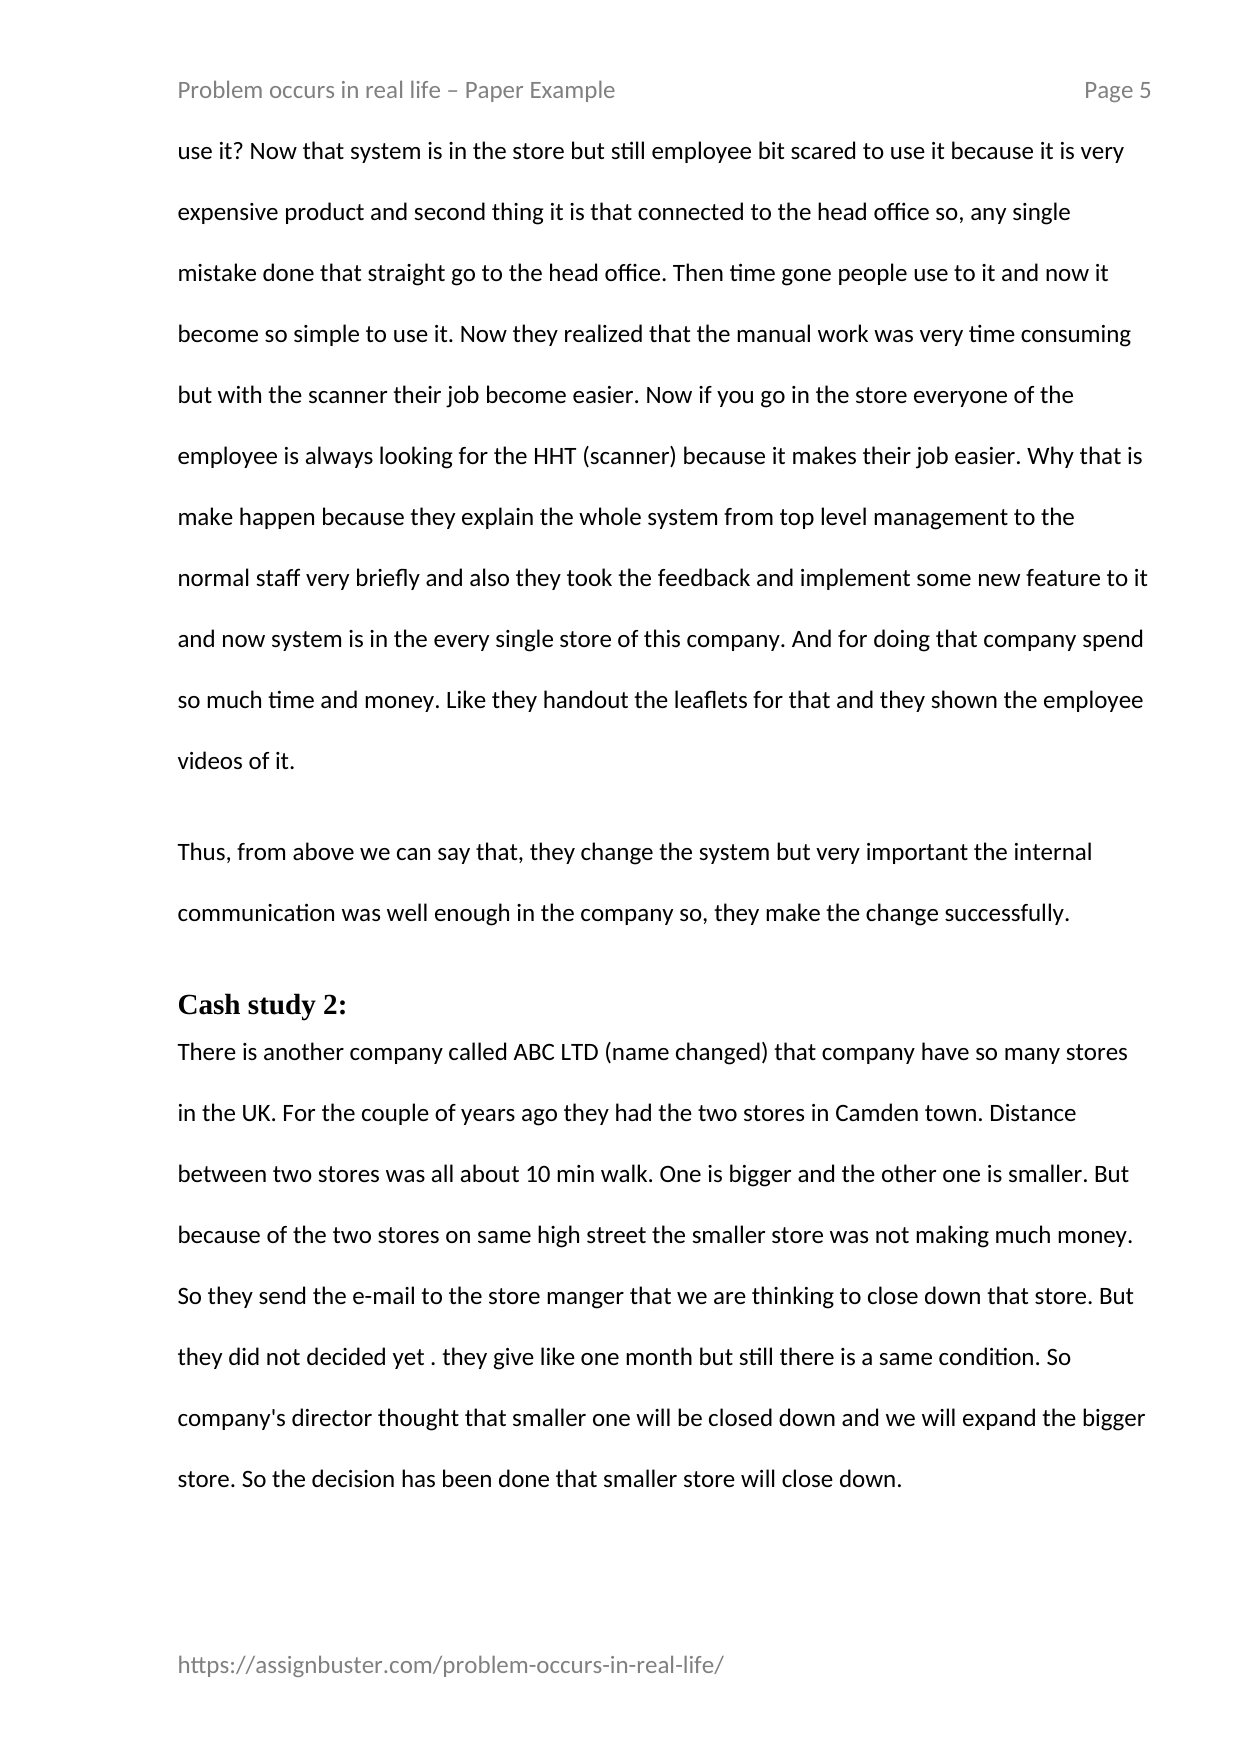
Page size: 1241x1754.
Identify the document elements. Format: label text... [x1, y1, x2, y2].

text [177, 135, 1152, 776]
text Thus, from above we can say that, they change the system but very important the internal communication was well enough in the company so, they make the change successfully. [177, 836, 1152, 927]
subtitle Cash study 2: [177, 987, 1152, 1021]
text There is another company called ABC LTD (name changed) that company have so many stores in the UK. For the couple of years ago they had the two stores in Camden town. Distance between two stores was all about 10 min walk. One is bigger and the other one is smaller. But because of the two stores on same high street the smaller store was not making much money. So they send the e-mail to the store manger that we are thinking to close down that store. But they did not decided yet . they give like one month but still there is a same condition. So company's director thought that smaller one will be closed down and we will expand the bigger store. So the decision has been done that smaller store will close down. [177, 1036, 1152, 1494]
